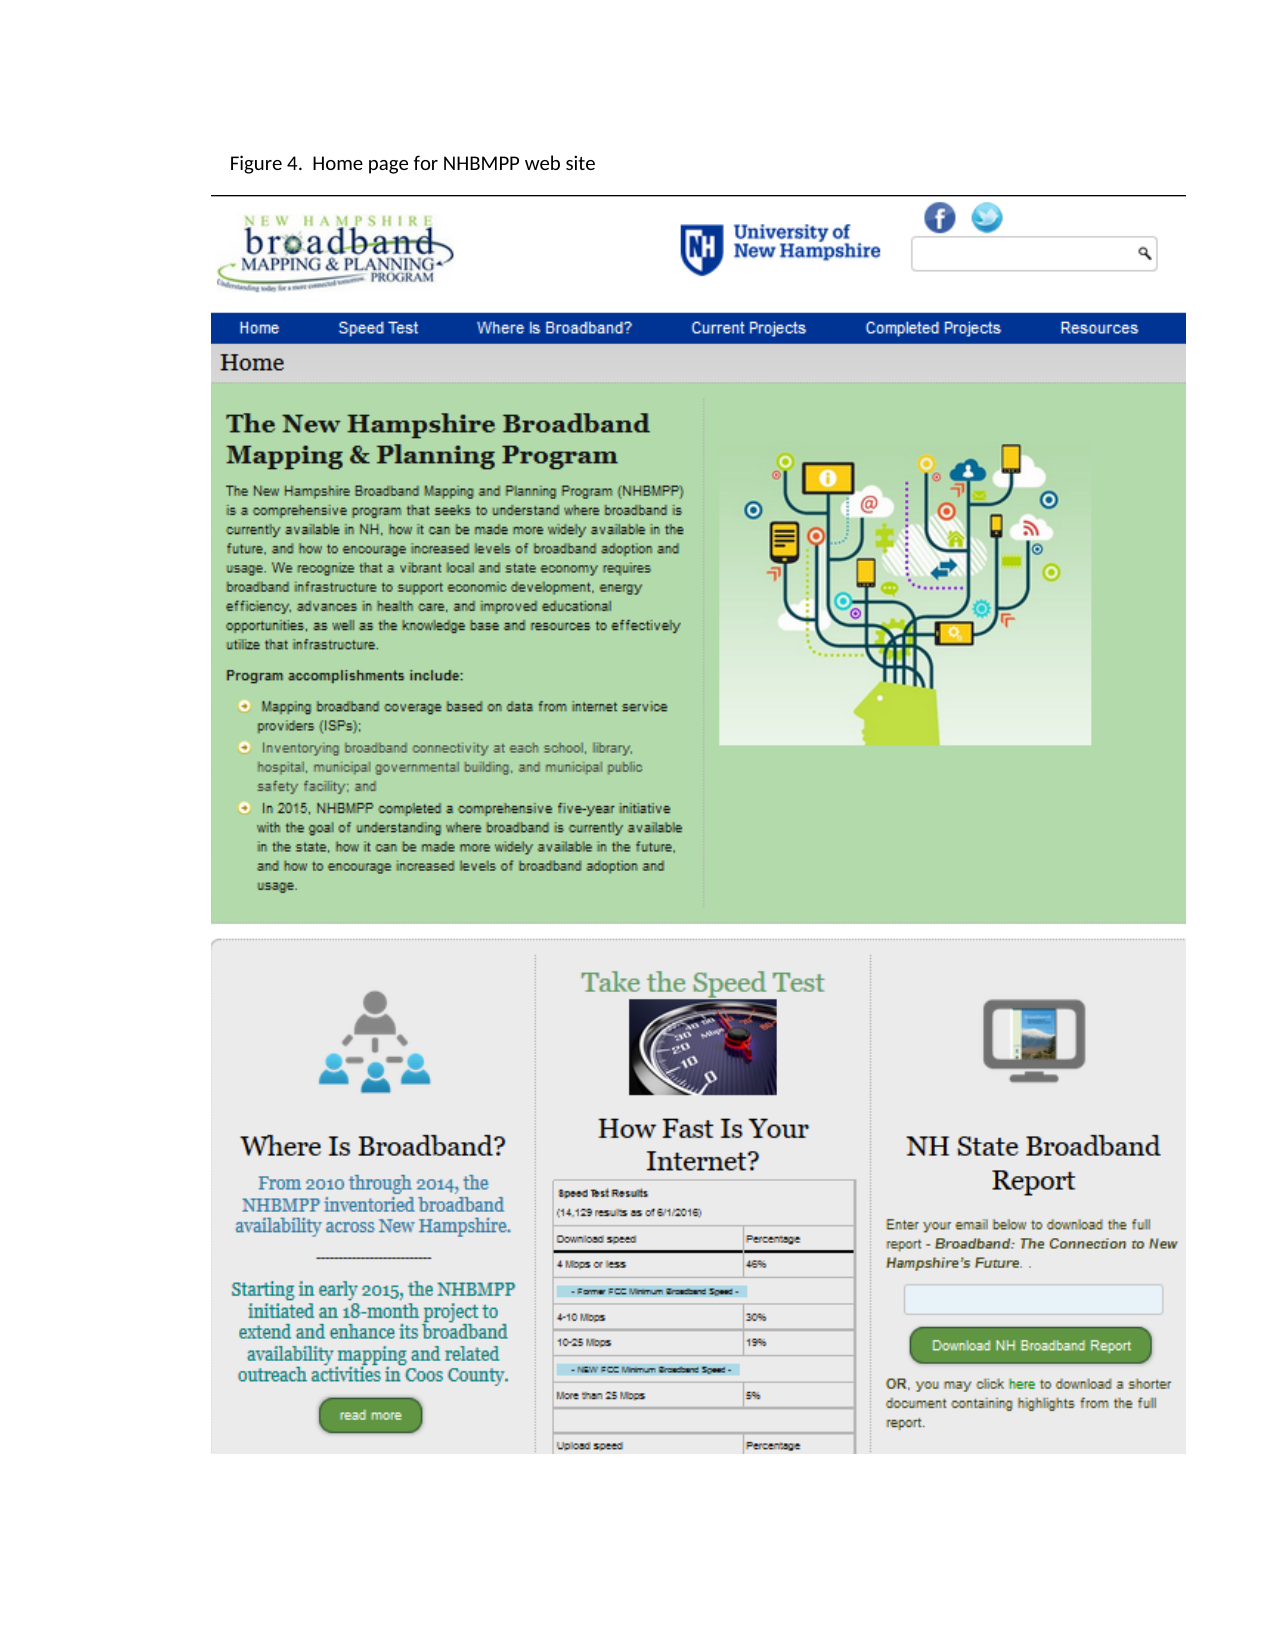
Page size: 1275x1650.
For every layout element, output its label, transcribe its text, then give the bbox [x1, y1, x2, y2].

text Figure 4. Home page for NHBMPP web site [225, 150, 1125, 175]
picture [211, 195, 1186, 1454]
